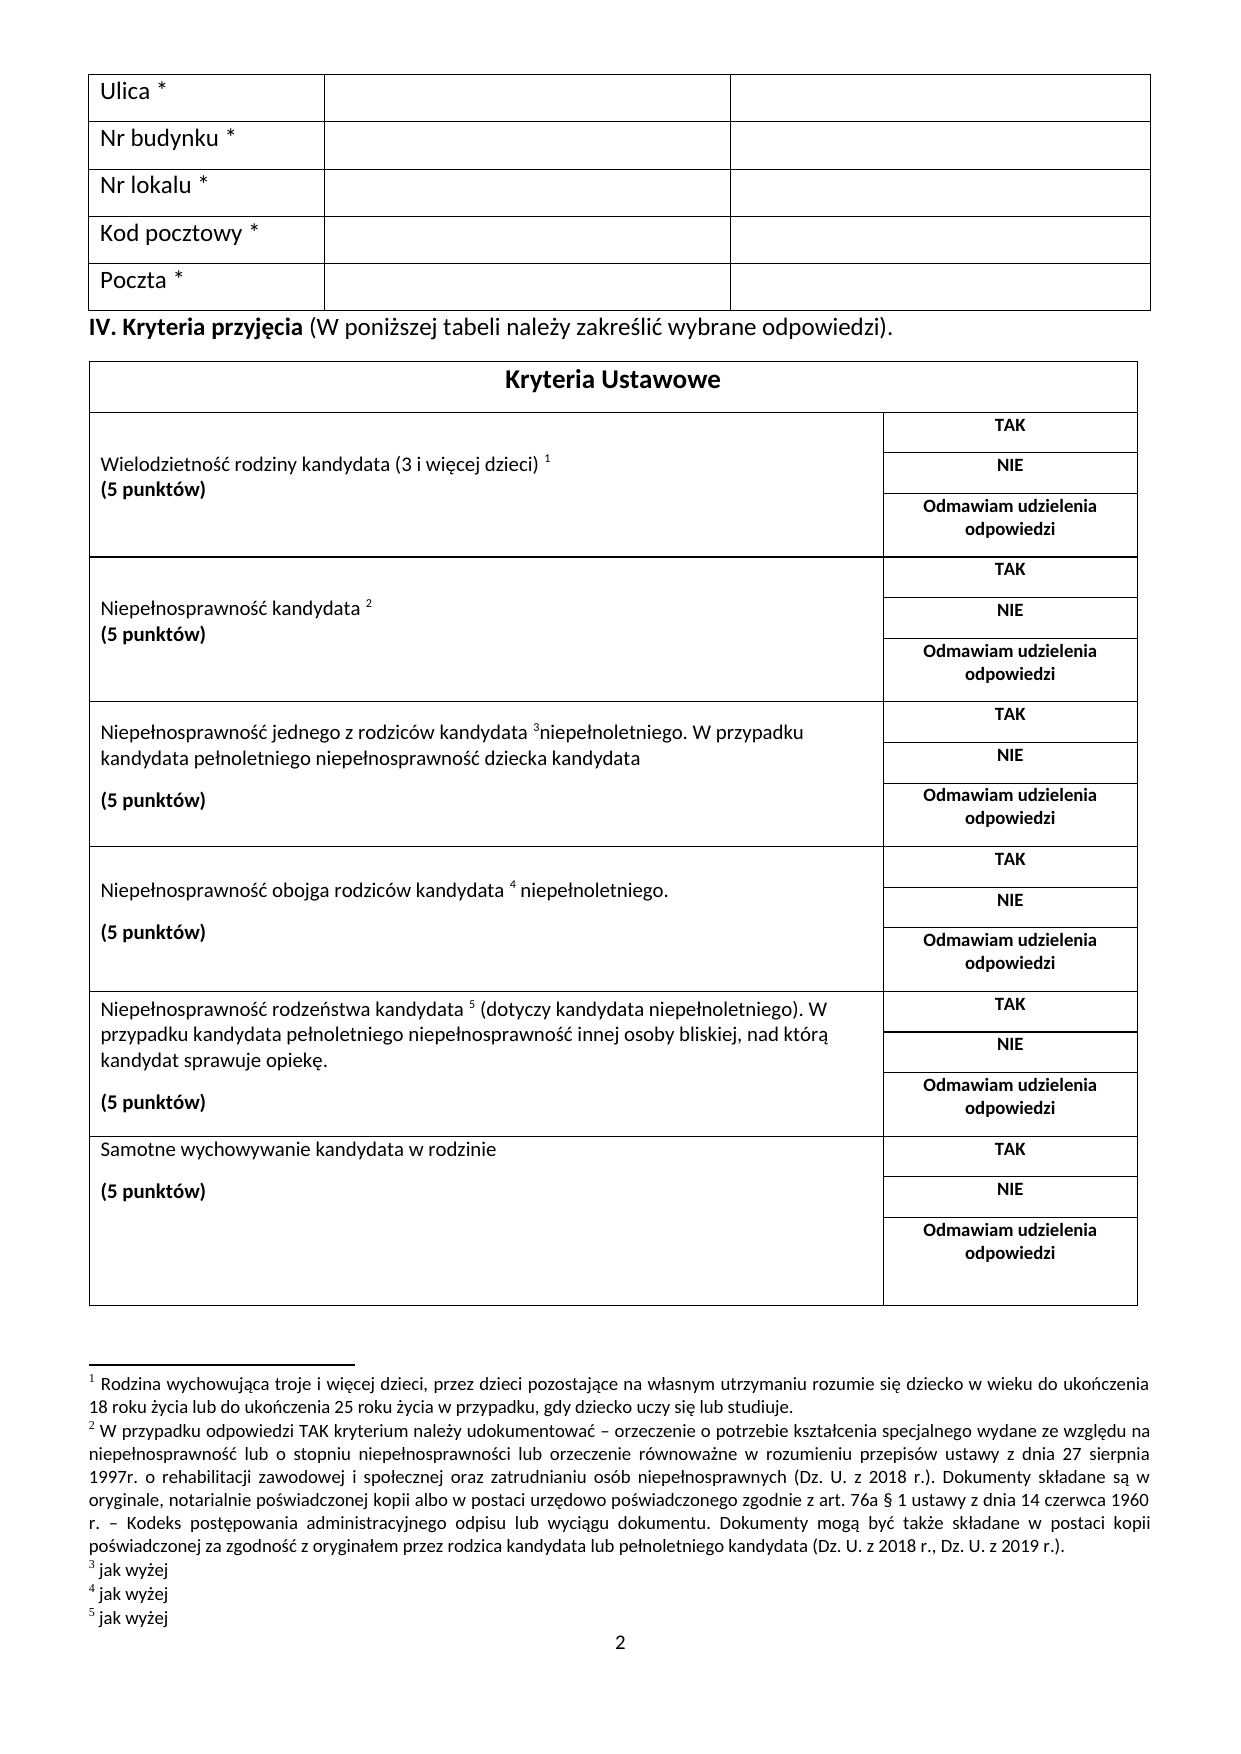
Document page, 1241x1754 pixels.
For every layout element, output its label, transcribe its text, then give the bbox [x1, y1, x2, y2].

table_cell Nr budynku * [89, 122, 324, 168]
table_cell [731, 75, 1150, 121]
table_cell Odmawiam udzielenia odpowiedzi [884, 928, 1137, 991]
table_cell NIE [884, 1177, 1137, 1217]
table_cell Niepełnosprawność rodzeństwa kandydata (dotyczy kandydata niepełnoletniego). W przypadku kandydata pełnoletniego niepełnosprawność innej osoby bliskiej, nad którą kandydat sprawuje opiekę. (5 punktów) [90, 992, 883, 1136]
table_cell Niepełnosprawność kandydata (5 punktów) [90, 558, 883, 701]
table_cell [325, 75, 730, 121]
table_cell [325, 264, 730, 310]
table_cell TAK [884, 847, 1137, 887]
table_cell TAK [884, 702, 1137, 742]
table_cell Niepełnosprawność obojga rodziców kandydata niepełnoletniego. (5 punktów) [90, 847, 883, 991]
table_cell NIE [884, 1033, 1137, 1072]
table_cell NIE [884, 743, 1137, 782]
table_cell TAK [884, 413, 1137, 452]
table_cell NIE [884, 453, 1137, 493]
table_cell NIE [884, 888, 1137, 927]
table_cell Niepełnosprawność jednego z rodziców kandydata niepełnoletniego. W przypadku kandydata pełnoletniego niepełnosprawność dziecka kandydata (5 punktów) [90, 702, 883, 846]
table_cell [325, 170, 730, 216]
table_cell Samotne wychowywanie kandydata w rodzinie (5 punktów) [90, 1137, 883, 1305]
table_cell Odmawiam udzielenia odpowiedzi [884, 639, 1137, 701]
table_cell [731, 170, 1150, 216]
table_cell [325, 217, 730, 263]
table_cell Nr lokalu * [89, 170, 324, 216]
table_cell [731, 122, 1150, 168]
table_cell [325, 122, 730, 168]
table_cell [731, 264, 1150, 310]
table_cell Odmawiam udzielenia odpowiedzi [884, 1218, 1137, 1305]
table_cell Odmawiam udzielenia odpowiedzi [884, 1073, 1137, 1136]
table_cell Wielodzietność rodziny kandydata (3 i więcej dzieci) (5 punktów) [90, 413, 883, 556]
table_cell TAK [884, 1137, 1137, 1176]
table_cell Ulica * [89, 75, 324, 121]
table_cell [731, 217, 1150, 263]
table_cell NIE [884, 598, 1137, 638]
table_cell Poczta * [89, 264, 324, 310]
table_cell Kod pocztowy * [89, 217, 324, 263]
table_cell Odmawiam udzielenia odpowiedzi [884, 784, 1137, 846]
table_cell Odmawiam udzielenia odpowiedzi [884, 494, 1137, 556]
text IV. Kryteria przyjęcia (W poniższej tabeli należy zakreślić wybrane odpowiedzi). [89, 311, 1152, 342]
table_cell TAK [884, 992, 1137, 1031]
table_cell TAK [884, 558, 1137, 597]
table_header Kryteria Ustawowe [90, 362, 1137, 412]
